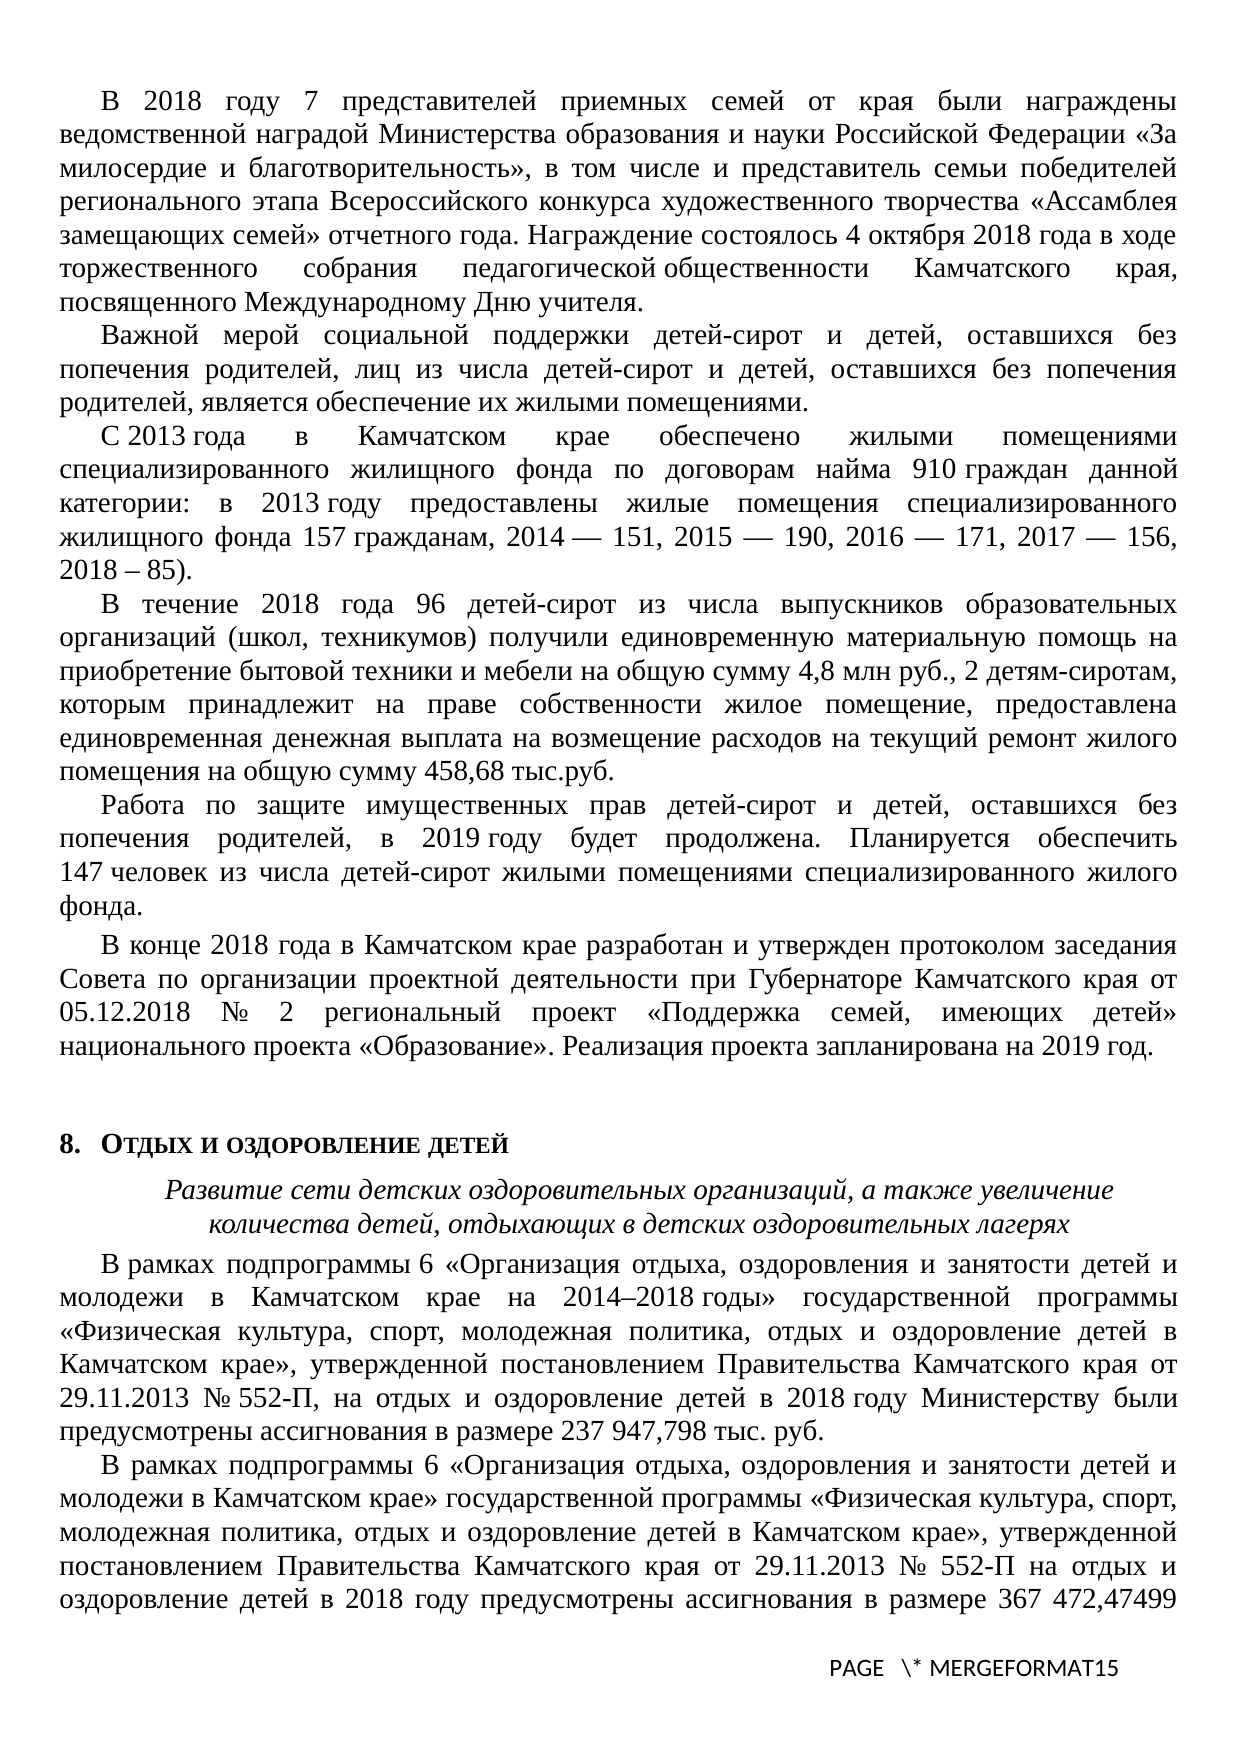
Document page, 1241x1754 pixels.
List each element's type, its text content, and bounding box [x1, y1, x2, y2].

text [59, 1447, 1178, 1615]
text В рамках подпрограммы 6 «Организация отдыха, оздоровления и занятости детей и молодежи в Камчатском крае на 2014–2018 годы» государственной программы «Физическая культура, спорт, молодежная политика, отдых и оздоровление детей в Камчатском крае», утвержденной постановлением Правительства Камчатского края от 29.11.2013 № 552-П, на отдых и оздоровление детей в 2018 году Министерству были предусмотрены ассигнования в размере 237 947,798 тыс. руб. [59, 1246, 1178, 1447]
text В конце 2018 года в Камчатском крае разработан и утвержден протоколом заседания Совета по организации проектной деятельности при Губернаторе Камчатского края от 05.12.2018 № 2 региональный проект «Поддержка семей, имеющих детей» национального проекта «Образование». Реализация проекта запланирована на 2019 год. [59, 927, 1178, 1062]
text Работа по защите имущественных прав детей-сирот и детей, оставшихся без попечения родителей, в 2019 году будет продолжена. Планируется обеспечить 147 человек из числа детей-сирот жилыми помещениями специализированного жилого фонда. [59, 787, 1178, 921]
text В течение 2018 года 96 детей-сирот из числа выпускников образовательных организаций (школ, техникумов) получили единовременную материальную помощь на приобретение бытовой техники и мебели на общую сумму 4,8 млн руб., 2 детям-сиротам, которым принадлежит на праве собственности жилое помещение, предоставлена единовременная денежная выплата на возмещение расходов на текущий ремонт жилого помещения на общую сумму 458,68 тыс.руб. [59, 586, 1178, 787]
text В 2018 году 7 представителей приемных семей от края были награждены ведомственной наградой Министерства образования и науки Российской Федерации «За милосердие и благотворительность», в том числе и представитель семьи победителей регионального этапа Всероссийского конкурса художественного творчества «Ассамблея замещающих семей» отчетного года. Награждение состоялось 4 октября 2018 года в ходе торжественного собрания педагогической общественности Камчатского края, посвященного Международному Дню учителя. [59, 83, 1178, 317]
text Развитие сети детских оздоровительных организаций, а также увеличение количества детей, отдыхающих в детских оздоровительных лагерях [100, 1172, 1178, 1239]
text Важной мерой социальной поддержки детей-сирот и детей, оставшихся без попечения родителей, лиц из числа детей-сирот и детей, оставшихся без попечения родителей, является обеспечение их жилыми помещениями. [59, 317, 1178, 418]
text С 2013 года в Камчатском крае обеспечено жилыми помещениями специализированного жилищного фонда по договорам найма 910 граждан данной категории: в 2013 году предоставлены жилые помещения специализированного жилищного фонда 157 гражданам, 2014 — 151, 2015 — 190, 2016 — 171, 2017 — 156, 2018 – 85). [59, 418, 1178, 586]
text 8. Отдых и оздоровление детей [59, 1126, 1178, 1160]
